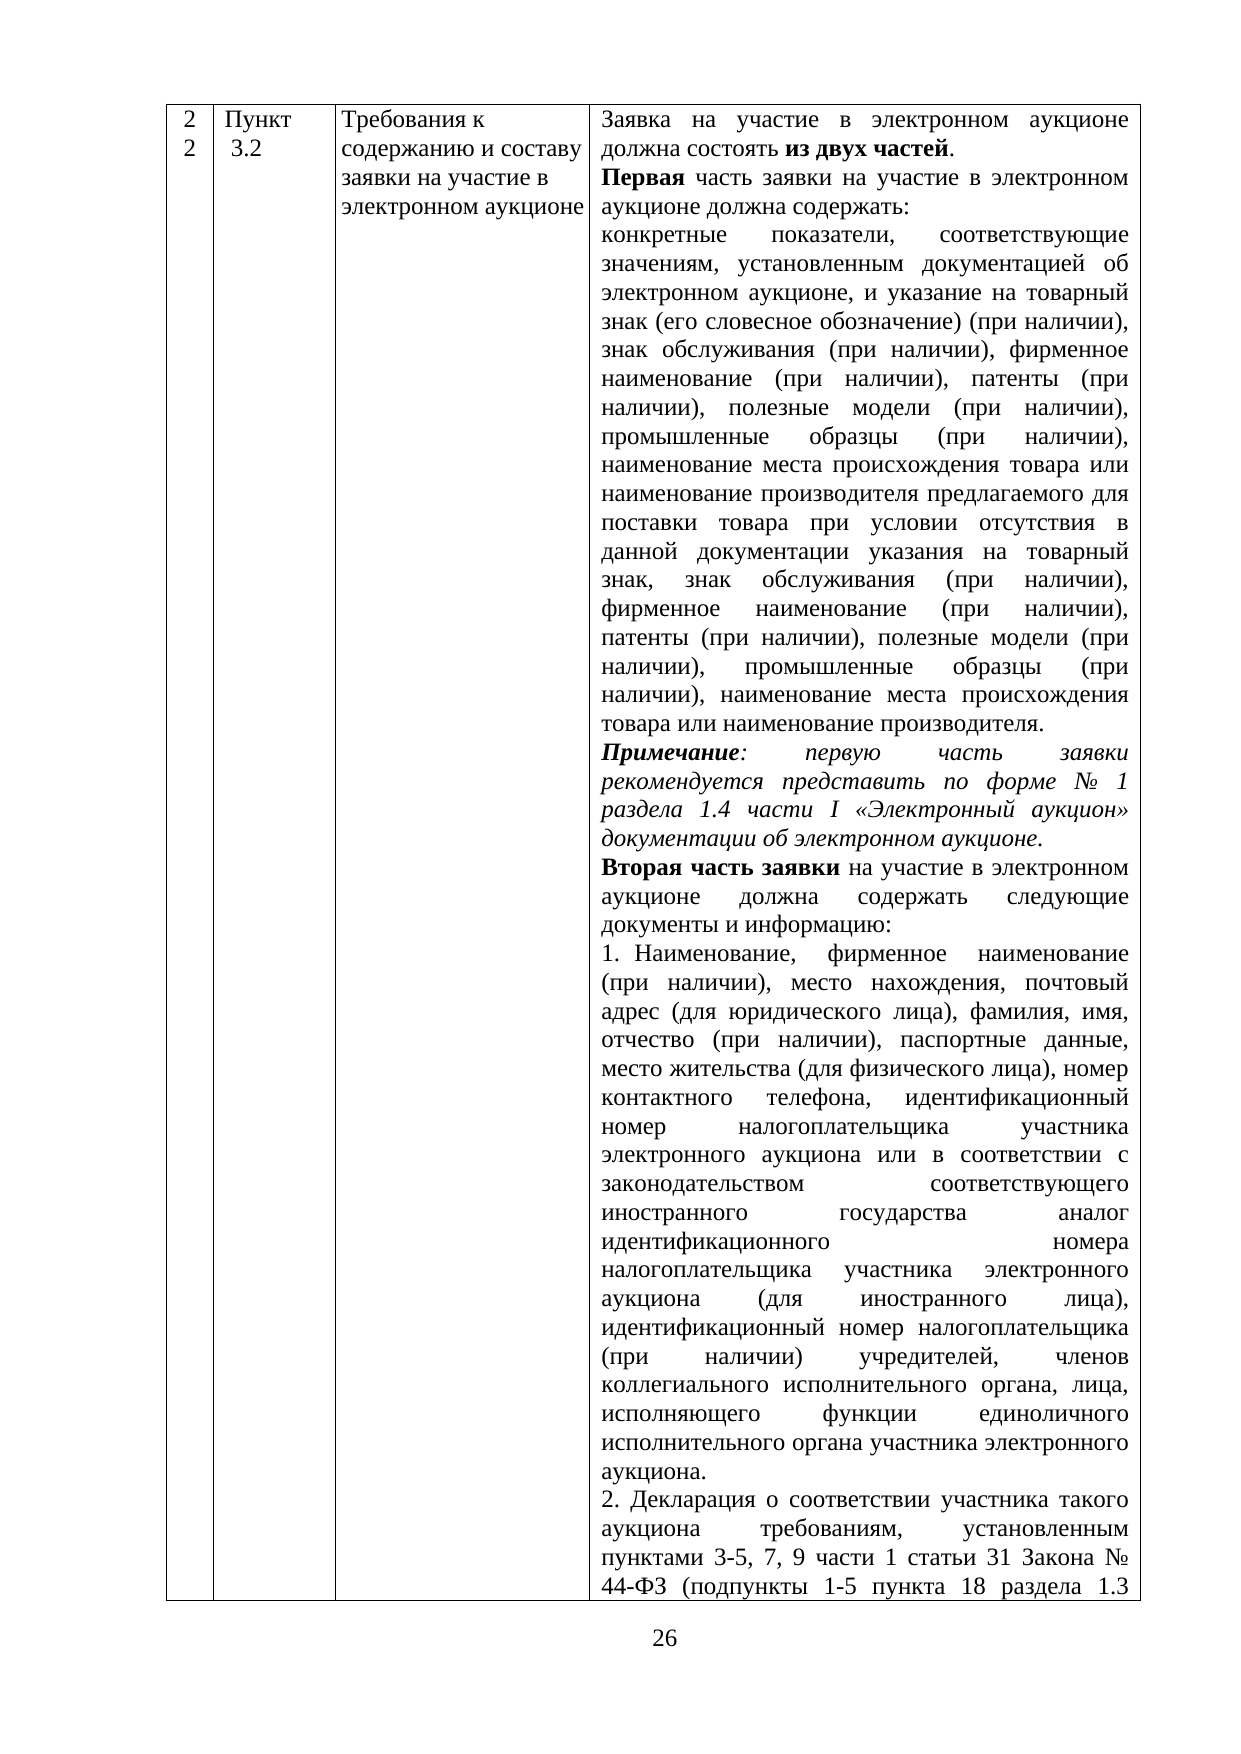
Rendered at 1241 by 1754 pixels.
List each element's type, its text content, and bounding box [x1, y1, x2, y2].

table_cell 22 [167, 105, 213, 1599]
table_cell Пункт 3.2 [214, 105, 335, 1599]
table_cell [336, 105, 589, 1599]
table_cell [590, 105, 1140, 1599]
